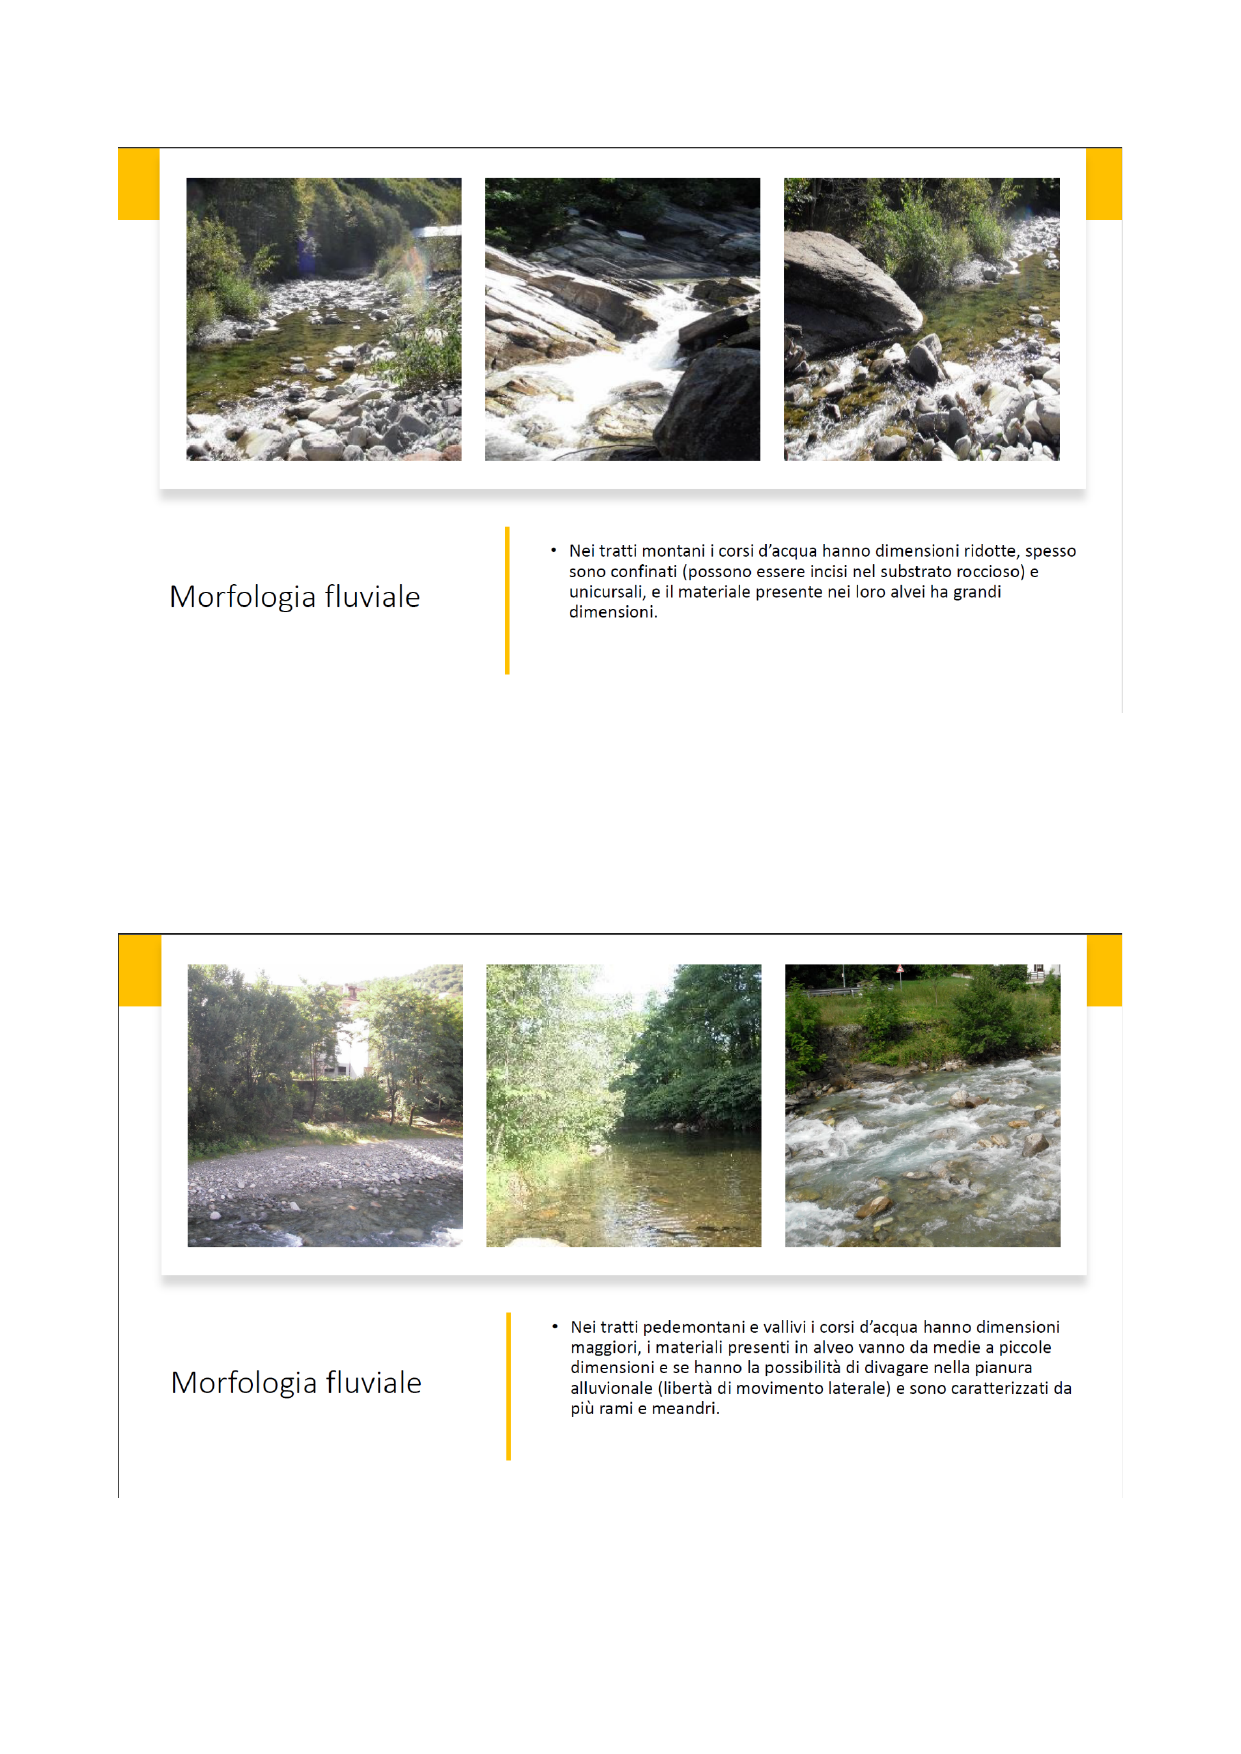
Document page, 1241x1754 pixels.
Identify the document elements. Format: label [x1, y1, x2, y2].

picture [118, 933, 1123, 1498]
picture [118, 147, 1123, 713]
